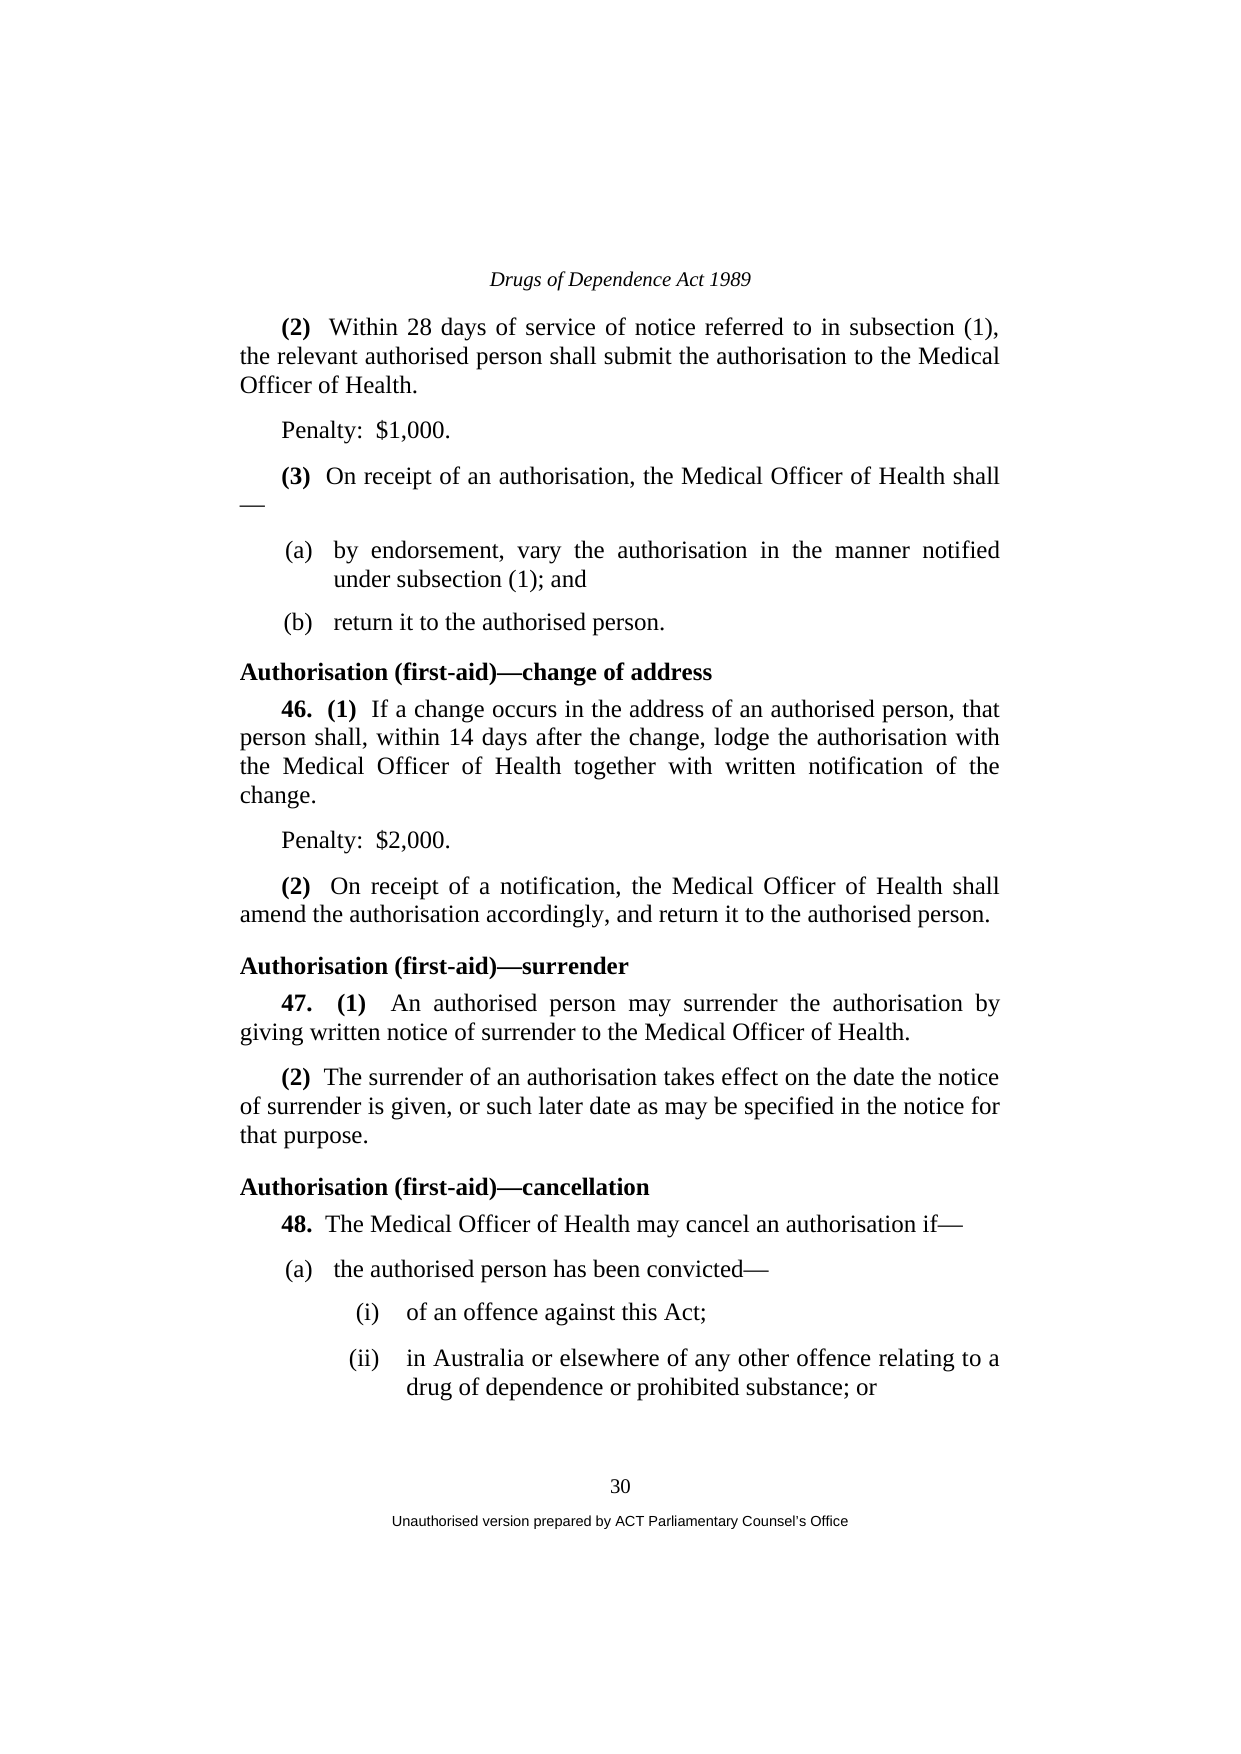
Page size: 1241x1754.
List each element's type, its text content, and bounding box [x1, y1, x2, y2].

text 47. (1) An authorised person may surrender the authorisation by giving written notice of surrender to the Medical Officer of Health. [239, 988, 1001, 1046]
text Penalty: $1,000. [239, 415, 1001, 444]
subtitle Authorisation (first-aid)—surrender [239, 951, 1001, 980]
subtitle Authorisation (first-aid)—cancellation [239, 1172, 1001, 1200]
text 46. (1) If a change occurs in the address of an authorised person, that person shall, within 14 days after the change, lodge the authorisation with the Medical Officer of Health together with written notification of the change. [239, 694, 1001, 809]
text (3) On receipt of an authorisation, the Medical Officer of Health shall— [239, 461, 1001, 518]
text (ii) in Australia or elsewhere of any other offence relating to a drug of dependence or prohibited substance; or [239, 1343, 1001, 1400]
text Penalty: $2,000. [239, 825, 1001, 854]
text (i) of an offence against this Act; [239, 1297, 1001, 1326]
text (a) by endorsement, vary the authorisation in the manner notified under subsection (1); and [239, 535, 1001, 592]
text (a) the authorised person has been convicted— [239, 1254, 1001, 1283]
text (2) The surrender of an authorisation takes effect on the date the notice of surrender is given, or such later date as may be specified in the notice for that purpose. [239, 1062, 1001, 1149]
text (2) On receipt of a notification, the Medical Officer of Health shall amend the authorisation accordingly, and return it to the authorised person. [239, 871, 1001, 928]
text (b) return it to the authorised person. [239, 607, 1001, 636]
text 48. The Medical Officer of Health may cancel an authorisation if— [239, 1209, 1001, 1237]
subtitle Authorisation (first-aid)—change of address [239, 657, 1001, 685]
text (2) Within 28 days of service of notice referred to in subsection (1), the relevant authorised person shall submit the authorisation to the Medical Officer of Health. [239, 312, 1001, 399]
